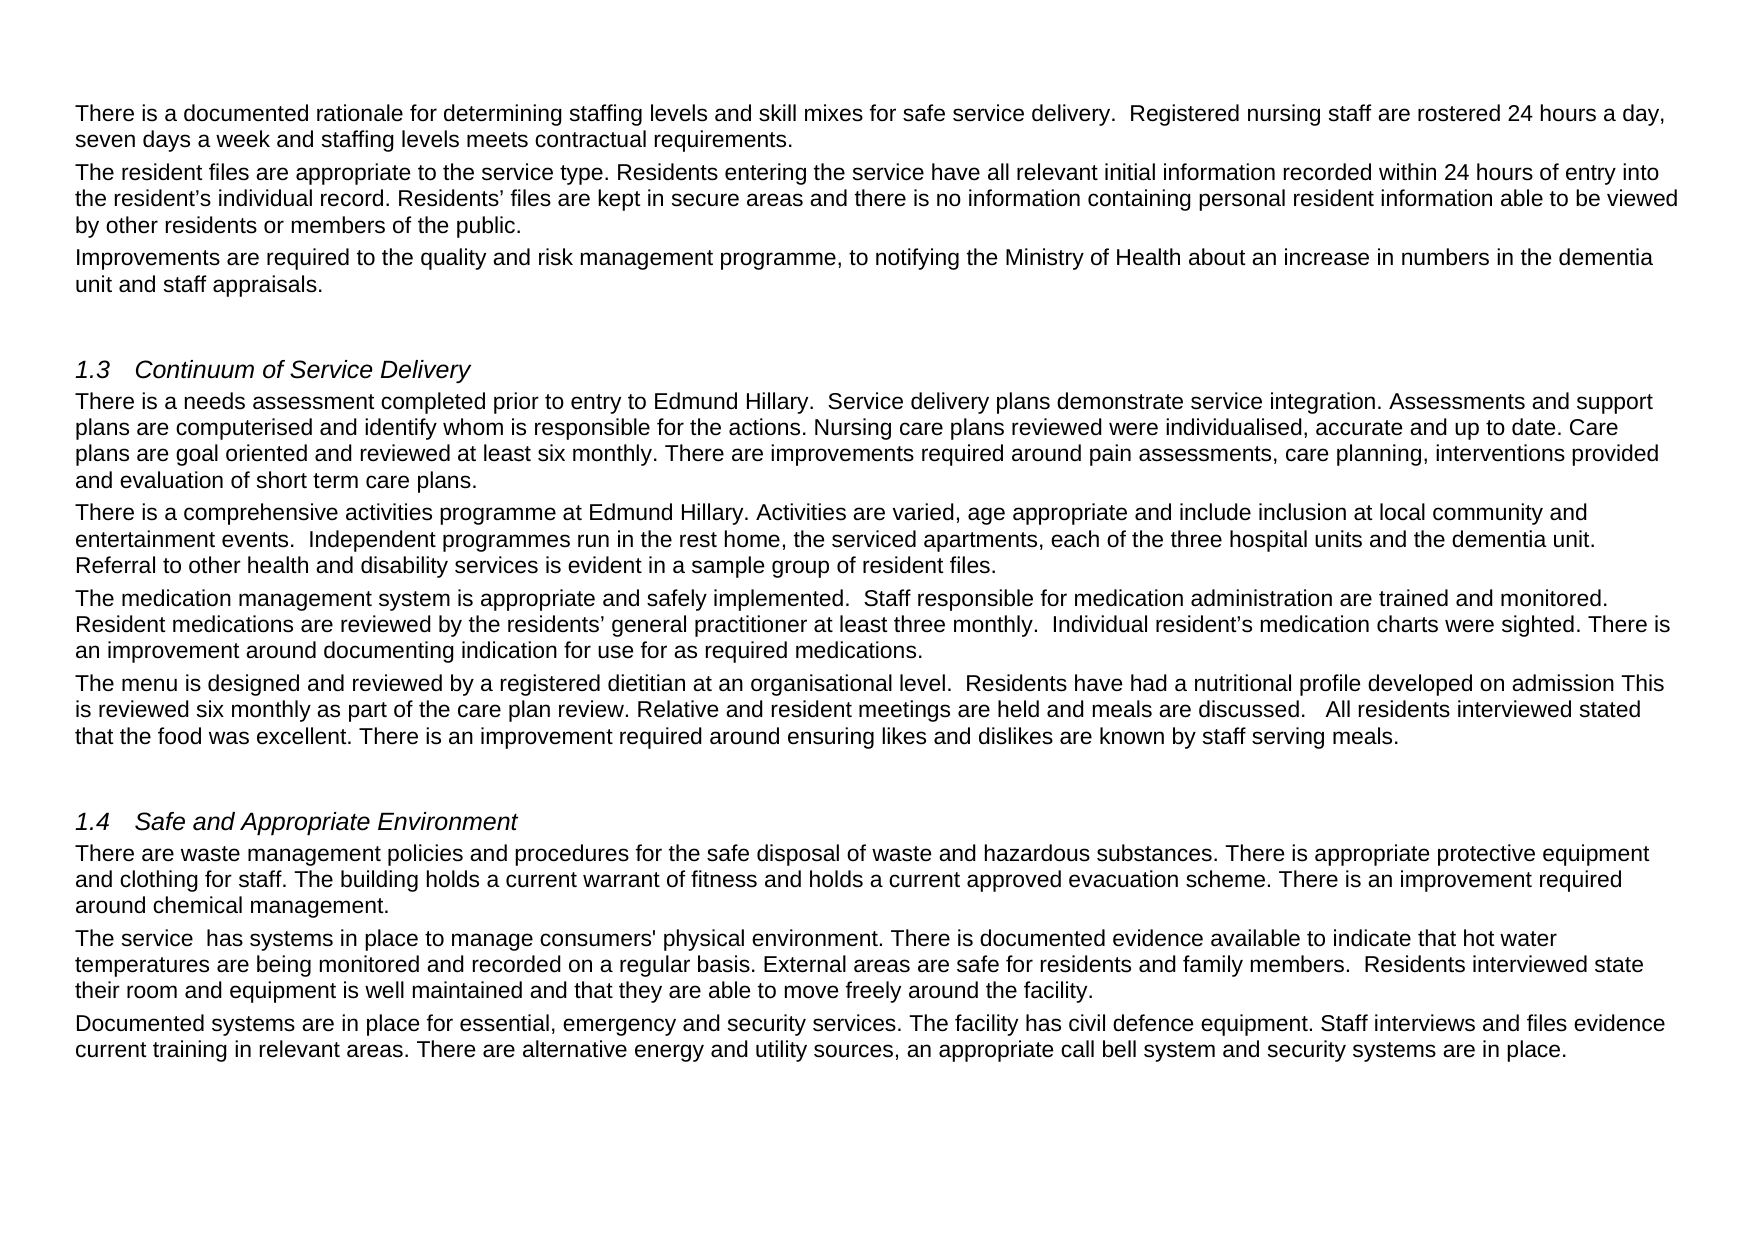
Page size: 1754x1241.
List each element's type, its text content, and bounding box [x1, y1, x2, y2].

text The resident files are appropriate to the service type. Residents entering the service have all relevant initial information recorded within 24 hours of entry into the resident’s individual record. Residents’ files are kept in secure areas and there is no information containing personal resident information able to be viewed by other residents or members of the public. [75, 159, 1679, 238]
text The medication management system is appropriate and safely implemented. Staff responsible for medication administration are trained and monitored. Resident medications are reviewed by the residents’ general practitioner at least three monthly. Individual resident’s medication charts were sighted. There is an improvement around documenting indication for use for as required medications. [75, 584, 1679, 664]
text Documented systems are in place for essential, emergency and security services. The facility has civil defence equipment. Staff interviews and files evidence current training in relevant areas. There are alternative energy and utility sources, an appropriate call bell system and security systems are in place. [75, 1010, 1679, 1063]
text Improvements are required to the quality and risk management programme, to notifying the Ministry of Health about an increase in numbers in the dementia unit and staff appraisals. [75, 244, 1679, 297]
subtitle 1.3 Continuum of Service Delivery [75, 355, 1679, 383]
text There is a needs assessment completed prior to entry to Edmund Hillary. Service delivery plans demonstrate service integration. Assessments and support plans are computerised and identify whom is responsible for the actions. Nursing care plans reviewed were individualised, accurate and up to date. Care plans are goal oriented and reviewed at least six monthly. There are improvements required around pain assessments, care planning, interventions provided and evaluation of short term care plans. [75, 388, 1679, 493]
text There is a documented rationale for determining staffing levels and skill mixes for safe service delivery. Registered nursing staff are rostered 24 hours a day, seven days a week and staffing levels meets contractual requirements. [75, 100, 1679, 153]
subtitle 1.4 Safe and Appropriate Environment [75, 807, 1679, 835]
text There is a comprehensive activities programme at Edmund Hillary. Activities are varied, age appropriate and include inclusion at local community and entertainment events. Independent programmes run in the rest home, the serviced apartments, each of the three hospital units and the dementia unit. Referral to other health and disability services is evident in a sample group of resident files. [75, 499, 1679, 578]
text The menu is designed and reviewed by a registered dietitian at an organisational level. Residents have had a nutritional profile developed on admission This is reviewed six monthly as part of the care plan review. Relative and resident meetings are held and meals are discussed. All residents interviewed stated that the food was excellent. There is an improvement required around ensuring likes and dislikes are known by staff serving meals. [75, 670, 1679, 749]
text There are waste management policies and procedures for the safe disposal of waste and hazardous substances. There is appropriate protective equipment and clothing for staff. The building holds a current warrant of fitness and holds a current approved evacuation scheme. There is an improvement required around chemical management. [75, 839, 1679, 918]
text The service has systems in place to manage consumers' physical environment. There is documented evidence available to indicate that hot water temperatures are being monitored and recorded on a regular basis. External areas are safe for residents and family members. Residents interviewed state their room and equipment is well maintained and that they are able to move freely around the facility. [75, 925, 1679, 1004]
